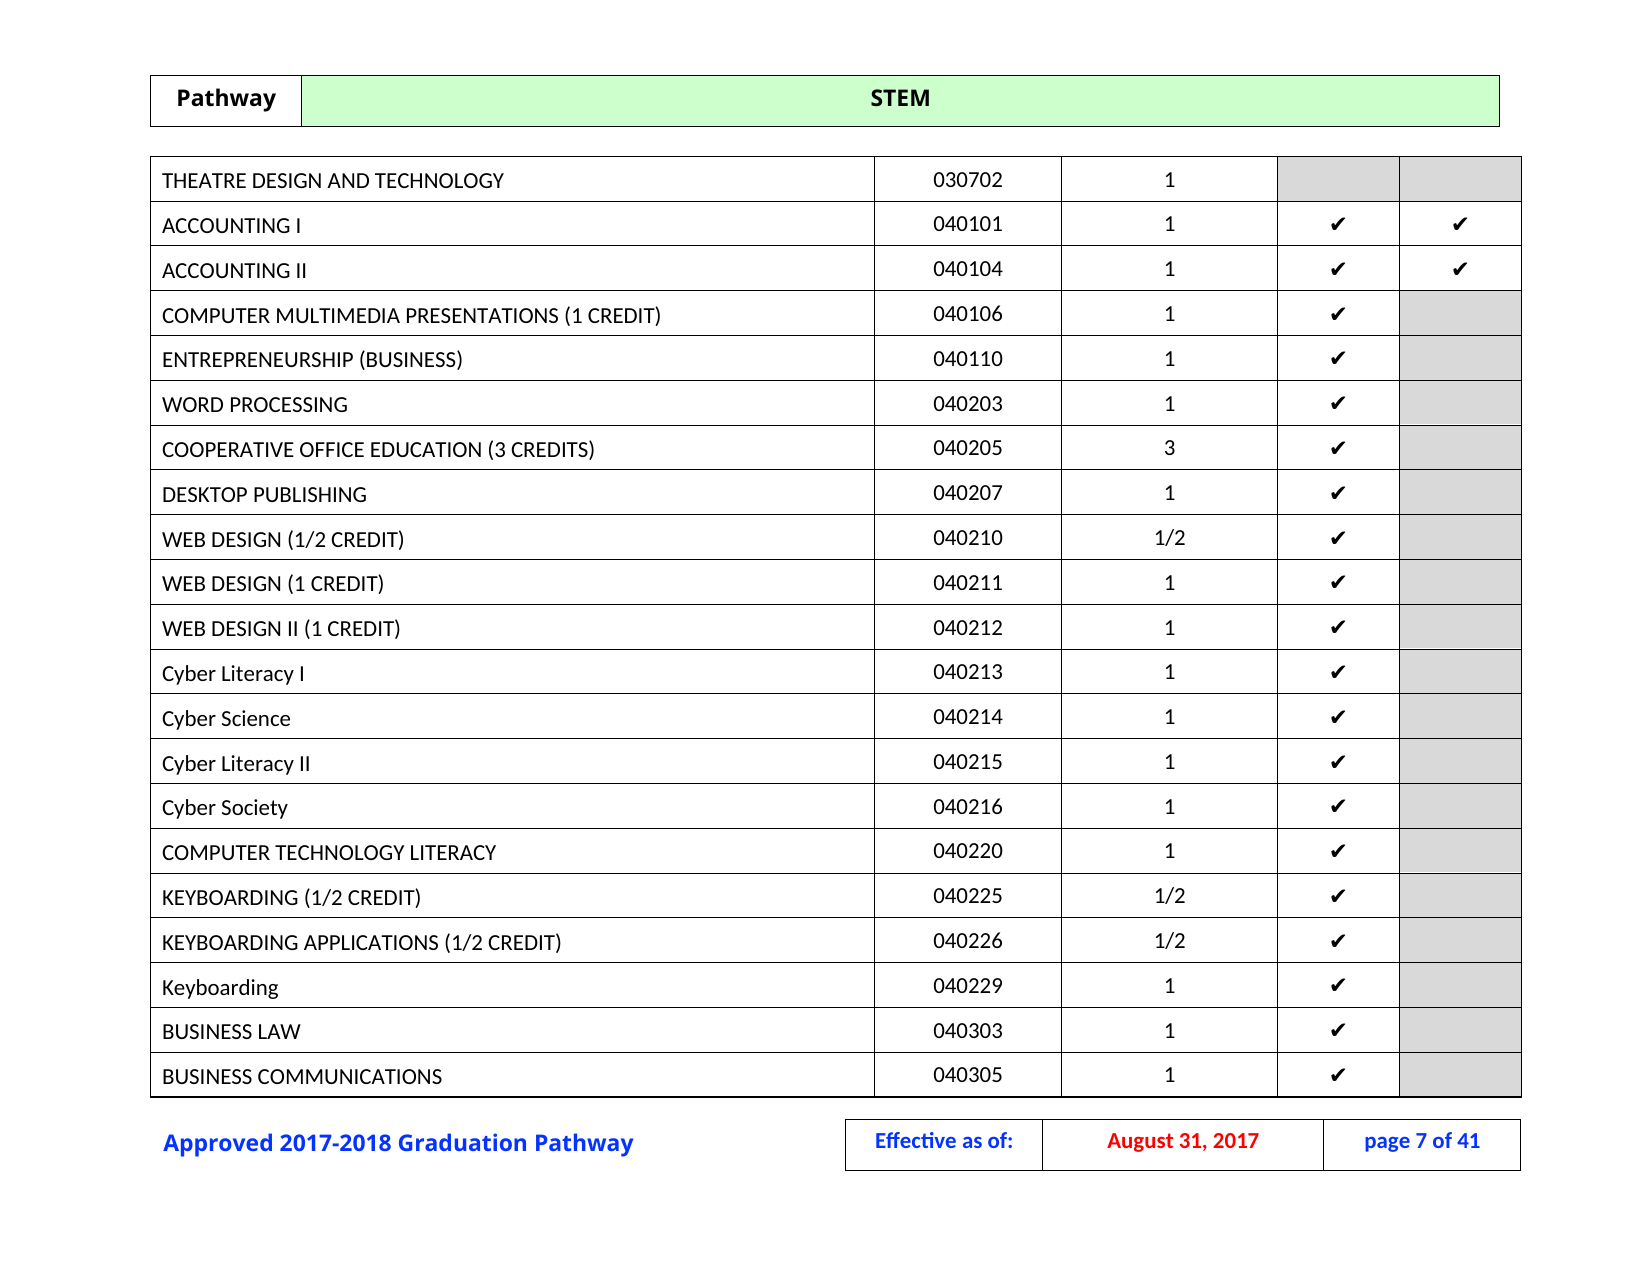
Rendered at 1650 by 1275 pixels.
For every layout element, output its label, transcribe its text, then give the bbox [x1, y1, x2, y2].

table_cell ✔ [1278, 739, 1399, 783]
table_cell 030702 [875, 157, 1061, 201]
table_cell ✔ [1278, 560, 1399, 604]
table_cell 040225 [875, 874, 1061, 917]
table_cell [1400, 650, 1521, 693]
table_cell DESKTOP PUBLISHING [151, 470, 874, 514]
table_cell 040106 [875, 291, 1061, 335]
table_cell 040215 [875, 739, 1061, 783]
table_cell ✔ [1278, 470, 1399, 514]
table_cell 1 [1062, 1053, 1277, 1096]
table_cell 1/2 [1062, 515, 1277, 559]
table_cell [1278, 157, 1399, 201]
table_cell ✔ [1278, 426, 1399, 469]
table_cell 1 [1062, 605, 1277, 648]
table_cell 1 [1062, 739, 1277, 783]
table_cell Cyber Literacy II [151, 739, 874, 783]
table_cell 1 [1062, 829, 1277, 872]
table_cell 1 [1062, 963, 1277, 1007]
table_cell 1 [1062, 336, 1277, 380]
table_cell ✔ [1278, 515, 1399, 559]
table_cell BUSINESS COMMUNICATIONS [151, 1053, 874, 1096]
table_cell 040213 [875, 650, 1061, 693]
table_cell [1400, 784, 1521, 828]
table_cell 040110 [875, 336, 1061, 380]
table_cell THEATRE DESIGN AND TECHNOLOGY [151, 157, 874, 201]
table_cell 040212 [875, 605, 1061, 648]
table_cell Cyber Society [151, 784, 874, 828]
table_cell ✔ [1278, 963, 1399, 1007]
table_cell [1400, 291, 1521, 335]
table_cell ✔ [1278, 605, 1399, 648]
table_cell COMPUTER MULTIMEDIA PRESENTATIONS (1 CREDIT) [151, 291, 874, 335]
table_cell [1400, 829, 1521, 872]
table_cell 1 [1062, 202, 1277, 245]
table_cell ✔ [1278, 650, 1399, 693]
table_cell 1 [1062, 560, 1277, 604]
table_cell ✔ [1400, 202, 1521, 245]
table_cell ✔ [1278, 829, 1399, 872]
table_cell Cyber Science [151, 694, 874, 738]
table_cell 040226 [875, 918, 1061, 962]
table_cell ✔ [1278, 784, 1399, 828]
table_cell [1400, 336, 1521, 380]
table_cell 040205 [875, 426, 1061, 469]
table_cell COOPERATIVE OFFICE EDUCATION (3 CREDITS) [151, 426, 874, 469]
table_cell ✔ [1278, 381, 1399, 424]
table_cell 1/2 [1062, 874, 1277, 917]
table_cell ACCOUNTING I [151, 202, 874, 245]
table_cell ✔ [1278, 694, 1399, 738]
table_cell 040214 [875, 694, 1061, 738]
table_cell 1 [1062, 381, 1277, 424]
table_cell WEB DESIGN (1/2 CREDIT) [151, 515, 874, 559]
table_cell ✔ [1278, 874, 1399, 917]
table_cell [1400, 694, 1521, 738]
table_cell 1 [1062, 650, 1277, 693]
table_cell WEB DESIGN II (1 CREDIT) [151, 605, 874, 648]
table_cell 1 [1062, 291, 1277, 335]
table_cell [1400, 560, 1521, 604]
table_cell COMPUTER TECHNOLOGY LITERACY [151, 829, 874, 872]
table_cell ✔ [1278, 1053, 1399, 1096]
table_cell ✔ [1278, 202, 1399, 245]
table_cell Keyboarding [151, 963, 874, 1007]
table_cell 1 [1062, 784, 1277, 828]
table_cell [1400, 157, 1521, 201]
table_cell 040207 [875, 470, 1061, 514]
table_cell BUSINESS LAW [151, 1008, 874, 1052]
table_cell [1400, 918, 1521, 962]
table_cell Cyber Literacy I [151, 650, 874, 693]
table_cell ✔ [1278, 918, 1399, 962]
table_cell ✔ [1278, 336, 1399, 380]
table_cell 040104 [875, 246, 1061, 290]
table_cell 1 [1062, 470, 1277, 514]
table_cell 040229 [875, 963, 1061, 1007]
table_cell 1/2 [1062, 918, 1277, 962]
table_cell 040216 [875, 784, 1061, 828]
table_cell [1400, 470, 1521, 514]
table_cell 1 [1062, 694, 1277, 738]
table_cell 040211 [875, 560, 1061, 604]
table_cell 040210 [875, 515, 1061, 559]
table_cell 3 [1062, 426, 1277, 469]
table_cell 040305 [875, 1053, 1061, 1096]
table_cell [1400, 1053, 1521, 1096]
table_cell ✔ [1278, 1008, 1399, 1052]
table_cell [1400, 515, 1521, 559]
table_cell ENTREPRENEURSHIP (BUSINESS) [151, 336, 874, 380]
table_cell [1400, 739, 1521, 783]
table_cell [1400, 381, 1521, 424]
table_cell KEYBOARDING APPLICATIONS (1/2 CREDIT) [151, 918, 874, 962]
table_cell 1 [1062, 246, 1277, 290]
table_cell KEYBOARDING (1/2 CREDIT) [151, 874, 874, 917]
table_cell ✔ [1278, 291, 1399, 335]
table_cell [1400, 874, 1521, 917]
table_cell 1 [1062, 1008, 1277, 1052]
table_cell 040203 [875, 381, 1061, 424]
table_cell ACCOUNTING II [151, 246, 874, 290]
table_cell [1400, 426, 1521, 469]
table_cell [1400, 1008, 1521, 1052]
table_cell [1400, 605, 1521, 648]
table_cell ✔ [1400, 246, 1521, 290]
table_cell ✔ [1278, 246, 1399, 290]
table_cell 040303 [875, 1008, 1061, 1052]
table_cell WORD PROCESSING [151, 381, 874, 424]
table_cell [1400, 963, 1521, 1007]
table_cell 040220 [875, 829, 1061, 872]
table_cell 040101 [875, 202, 1061, 245]
table_cell WEB DESIGN (1 CREDIT) [151, 560, 874, 604]
table_cell 1 [1062, 157, 1277, 201]
